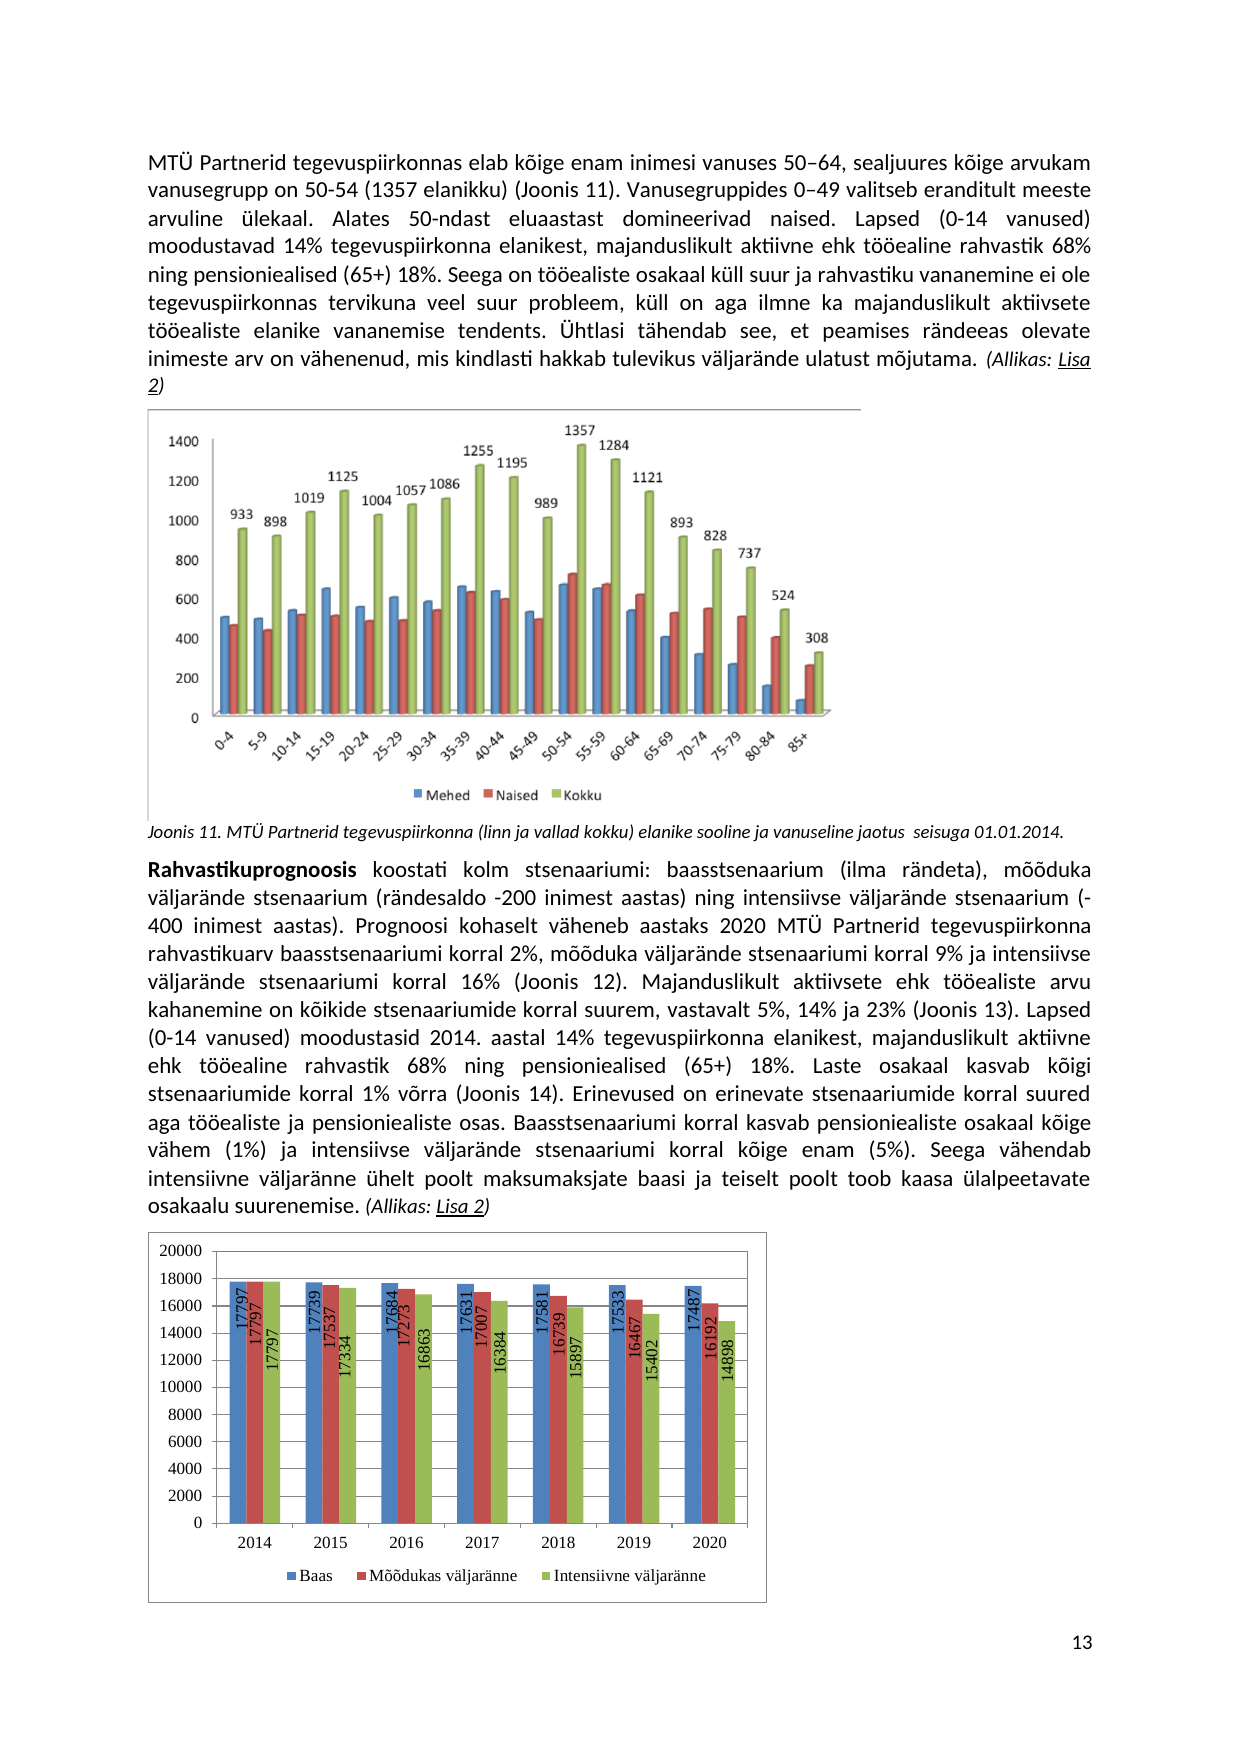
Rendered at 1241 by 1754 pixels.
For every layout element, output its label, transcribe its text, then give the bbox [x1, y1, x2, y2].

text Rahvastikuprognoosis koostati kolm stsenaariumi: baasstsenaarium (ilma rändeta), mõõduka väljarände stsenaarium (rändesaldo -200 inimest aastas) ning intensiivse väljarände stsenaarium (-400 inimest aastas). Prognoosi kohaselt väheneb aastaks 2020 MTÜ Partnerid tegevuspiirkonna rahvastikuarv baasstsenaariumi korral 2%, mõõduka väljarände stsenaariumi korral 9% ja intensiivse väljarände stsenaariumi korral 16% (Joonis 12). Majanduslikult aktiivsete ehk tööealiste arvu kahanemine on kõikide stsenaariumide korral suurem, vastavalt 5%, 14% ja 23% (Joonis 13). Lapsed (0-14 vanused) moodustasid 2014. aastal 14% tegevuspiirkonna elanikest, majanduslikult aktiivne ehk tööealine rahvastik 68% ning pensioniealised (65+) 18%. Laste osakaal kasvab kõigi stsenaariumide korral 1% võrra (Joonis 14). Erinevused on erinevate stsenaariumide korral suured aga tööealiste ja pensioniealiste osas. Baasstsenaariumi korral kasvab pensioniealiste osakaal kõige vähem (1%) ja intensiivse väljarände stsenaariumi korral kõige enam (5%). Seega vähendab intensiivne väljaränne ühelt poolt maksumaksjate baasi ja teiselt poolt toob kaasa ülalpeetavate osakaalu suurenemise. (Allikas: Lisa 2) [148, 855, 1093, 1220]
text Joonis 11. MTÜ Partnerid tegevuspiirkonna (linn ja vallad kokku) elanike sooline ja vanuseline jaotus seisuga 01.01.2014. [148, 820, 1093, 843]
text MTÜ Partnerid tegevuspiirkonnas elab kõige enam inimesi vanuses 50–64, sealjuures kõige arvukam vanusegrupp on 50-54 (1357 elanikku) (Joonis 11). Vanusegruppides 0–49 valitseb eranditult meeste arvuline ülekaal. Alates 50-ndast eluaastast domineerivad naised. Lapsed (0-14 vanused) moodustavad 14% tegevuspiirkonna elanikest, majanduslikult aktiivne ehk tööealine rahvastik 68% ning pensioniealised (65+) 18%. Seega on tööealiste osakaal küll suur ja rahvastiku vananemine ei ole tegevuspiirkonnas tervikuna veel suur probleem, küll on aga ilmne ka majanduslikult aktiivsete tööealiste elanike vananemise tendents. Ühtlasi tähendab see, et peamises rändeeas olevate inimeste arv on vähenenud, mis kindlasti hakkab tulevikus väljarände ulatust mõjutama. (Allikas: Lisa 2) [148, 148, 1093, 397]
